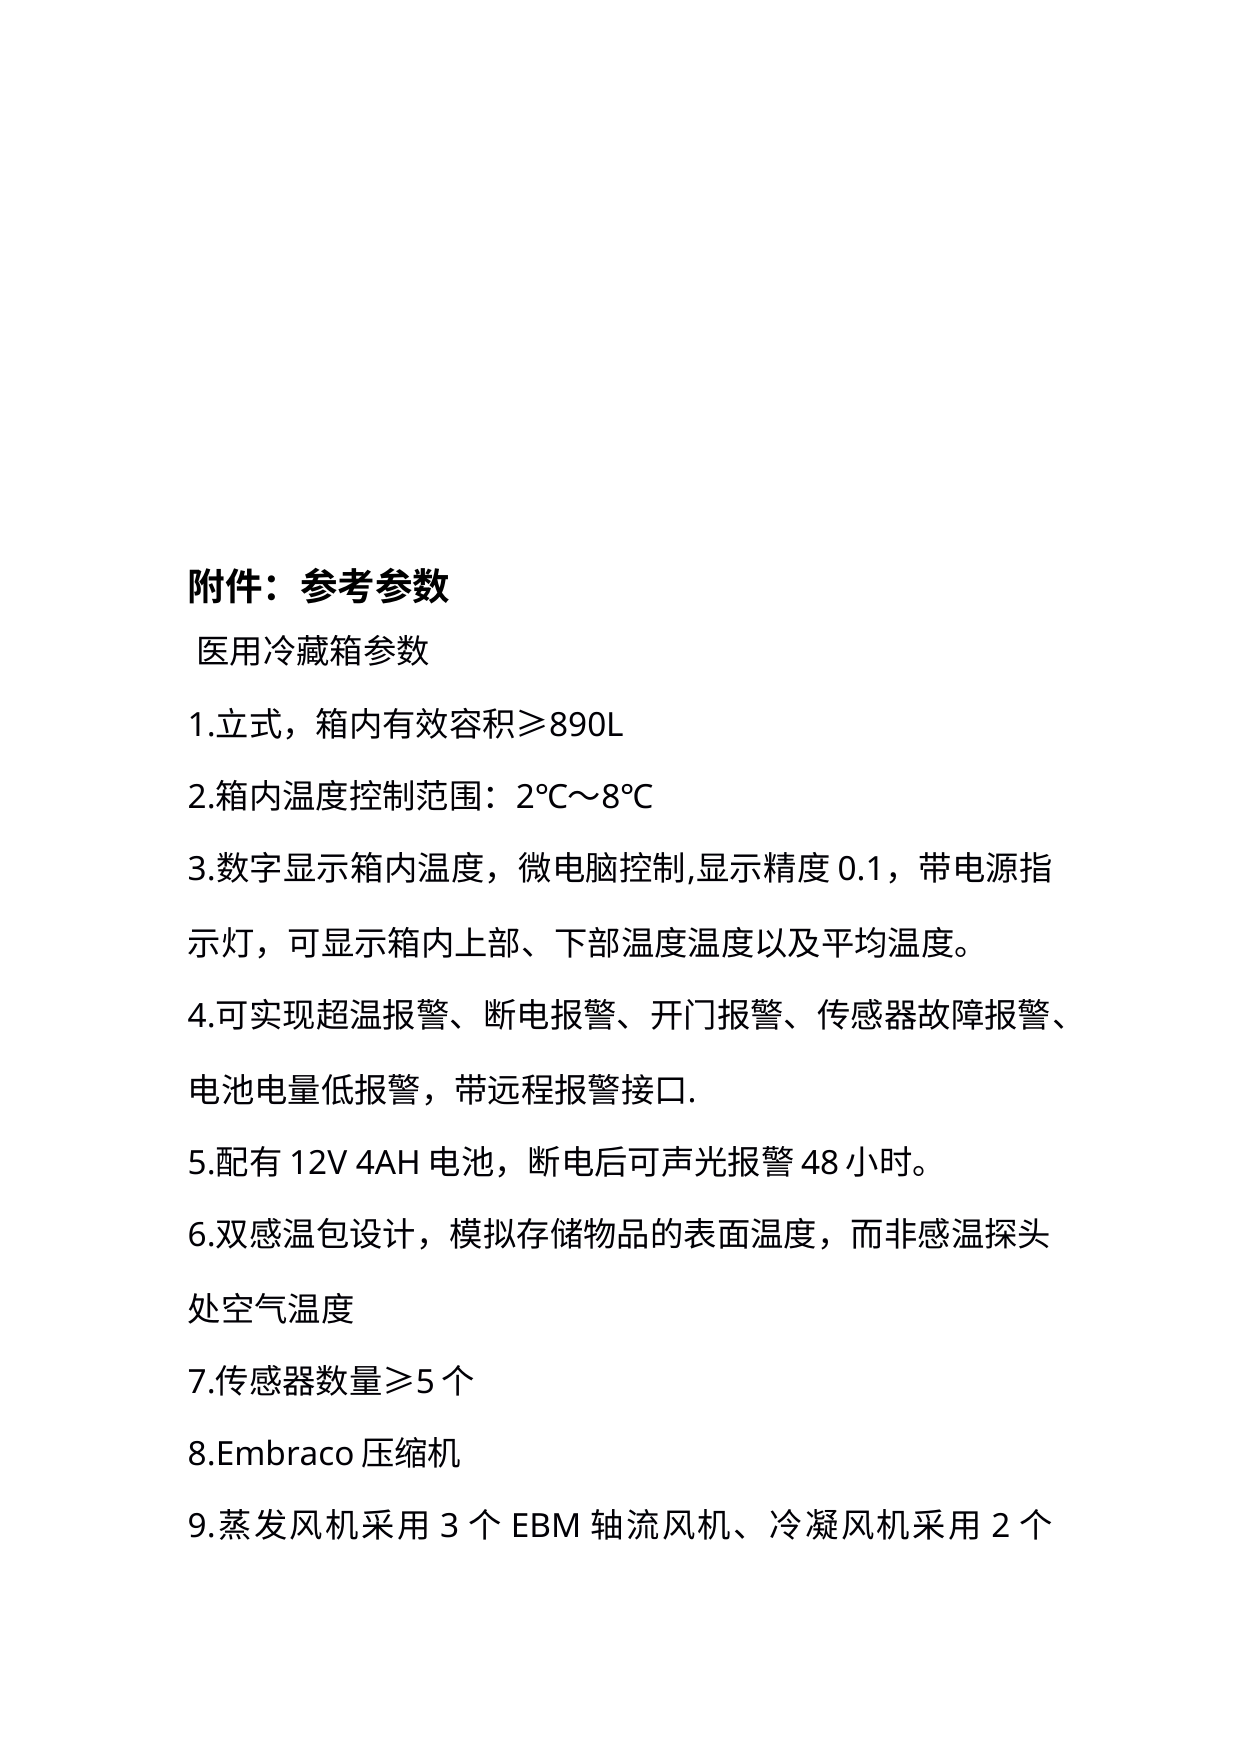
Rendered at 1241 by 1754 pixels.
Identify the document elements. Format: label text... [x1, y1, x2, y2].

text 4.可实现超温报警、断电报警、开门报警、传感器故障报警、电池电量低报警，带远程报警接口. [187, 980, 1053, 1120]
text 2.箱内温度控制范围：2℃～8℃ [187, 761, 1053, 826]
text 7.传感器数量≥5个 [187, 1346, 1053, 1411]
text 6.双感温包设计，模拟存储物品的表面温度，而非感温探头处空气温度 [187, 1199, 1053, 1339]
text 附件：参考参数 [187, 552, 1053, 617]
text 5.配有12V 4AH电池，断电后可声光报警48小时。 [187, 1127, 1053, 1192]
text 8.Embraco压缩机 [187, 1418, 1053, 1483]
text 3.数字显示箱内温度，微电脑控制,显示精度0.1，带电源指示灯，可显示箱内上部、下部温度温度以及平均温度。 [187, 833, 1053, 973]
text 1.立式，箱内有效容积≥890L [187, 689, 1053, 754]
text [187, 1491, 1053, 1556]
text 医用冷藏箱参数 [187, 617, 1053, 682]
